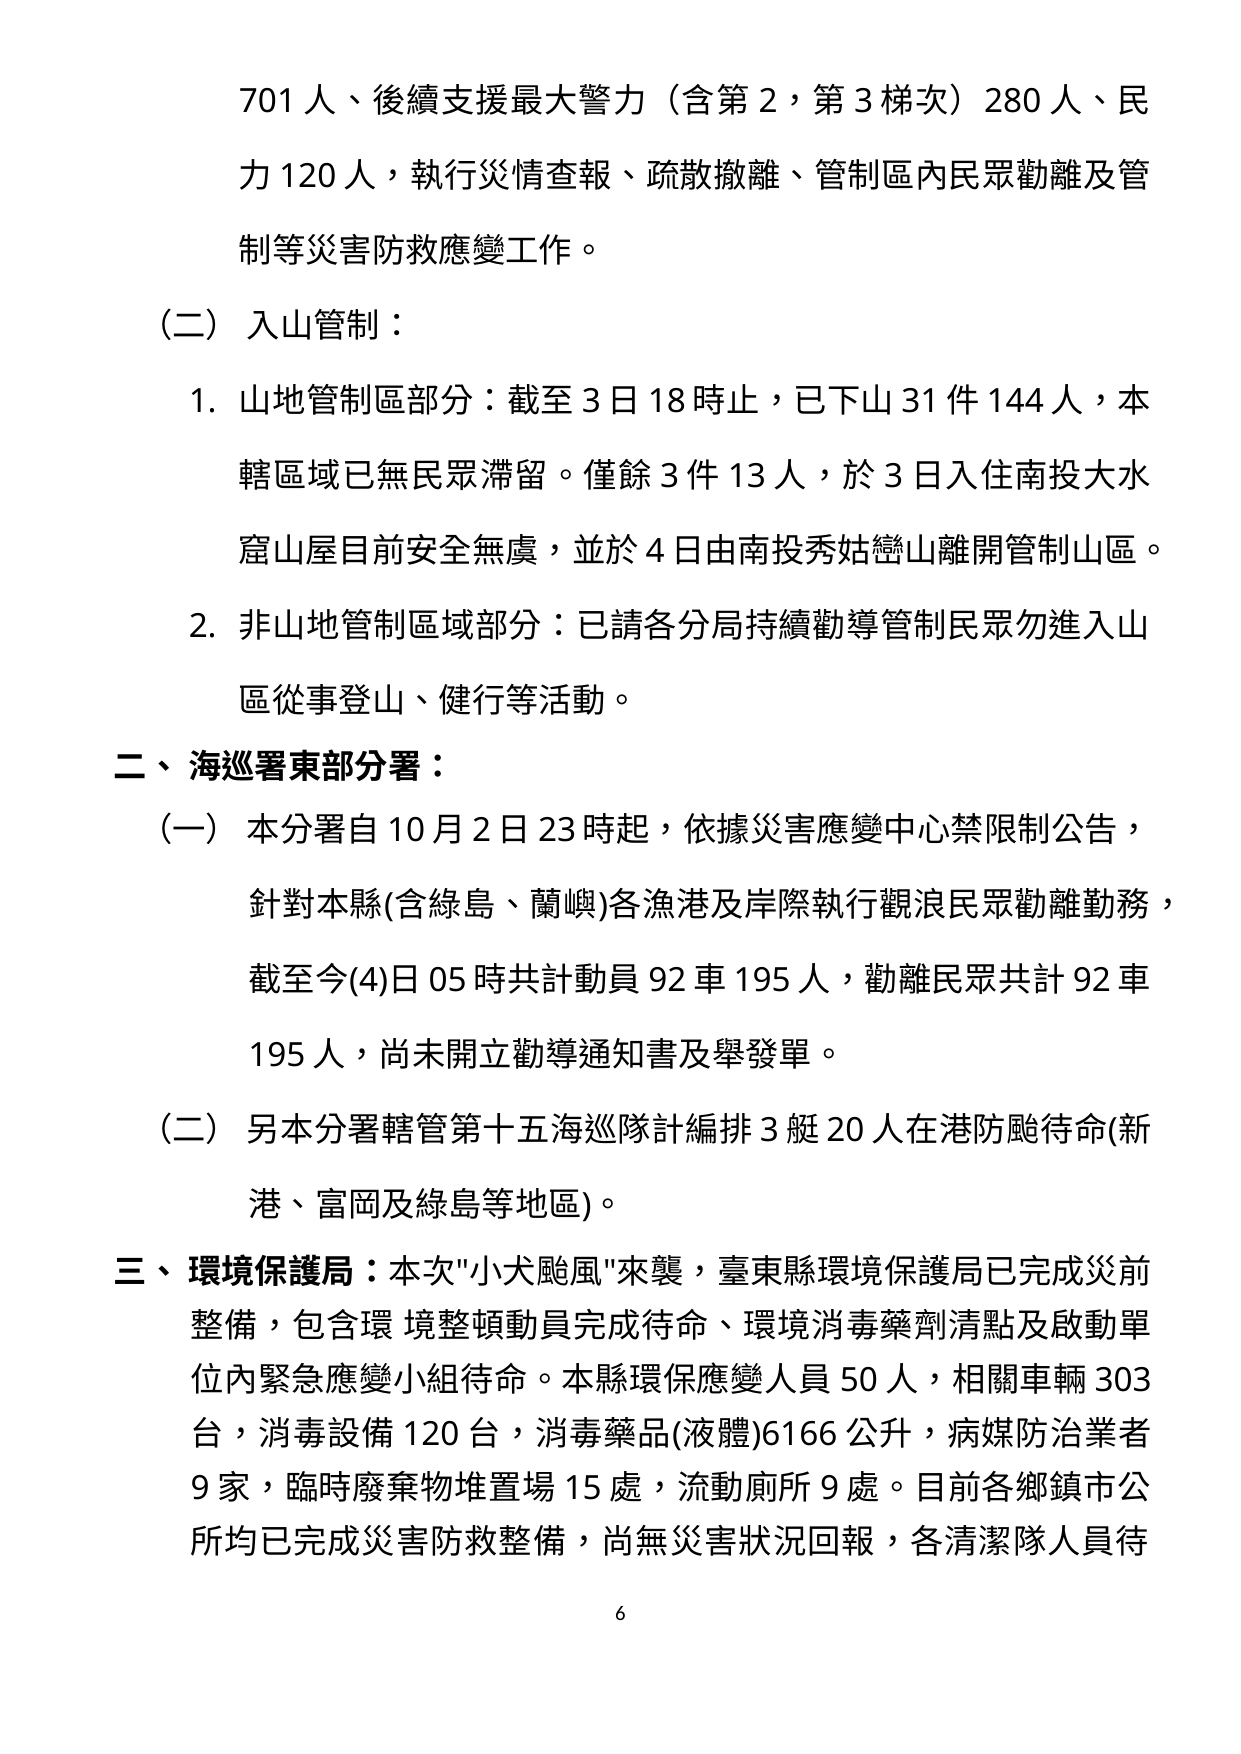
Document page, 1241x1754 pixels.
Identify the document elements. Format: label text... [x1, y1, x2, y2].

list 非山地管制區域部分：已請各分局持續勸導管制民眾勿進入山區從事登山、健行等活動。 [188, 586, 1152, 736]
list 海巡署東部分署： [114, 736, 1152, 790]
list 本分署自10月2日23時起，依據災害應變中心禁限制公告，針對本縣(含綠島、蘭嶼)各漁港及岸際執行觀浪民眾勸離勤務，截至今(4)日05時共計動員92車195人，勸離民眾共計92車195人，尚未開立勸導通知書及舉發單。 [139, 790, 1152, 1090]
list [114, 1240, 1152, 1565]
list 入山管制： [139, 286, 1152, 361]
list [188, 61, 1152, 286]
list 山地管制區部分：截至3日18時止，已下山31件144人，本轄區域已無民眾滯留。僅餘3件13人，於3日入住南投大水窟山屋目前安全無虞，並於4日由南投秀姑巒山離開管制山區。 [188, 361, 1152, 586]
list 另本分署轄管第十五海巡隊計編排3艇20人在港防颱待命(新港、富岡及綠島等地區)。 [139, 1090, 1152, 1240]
